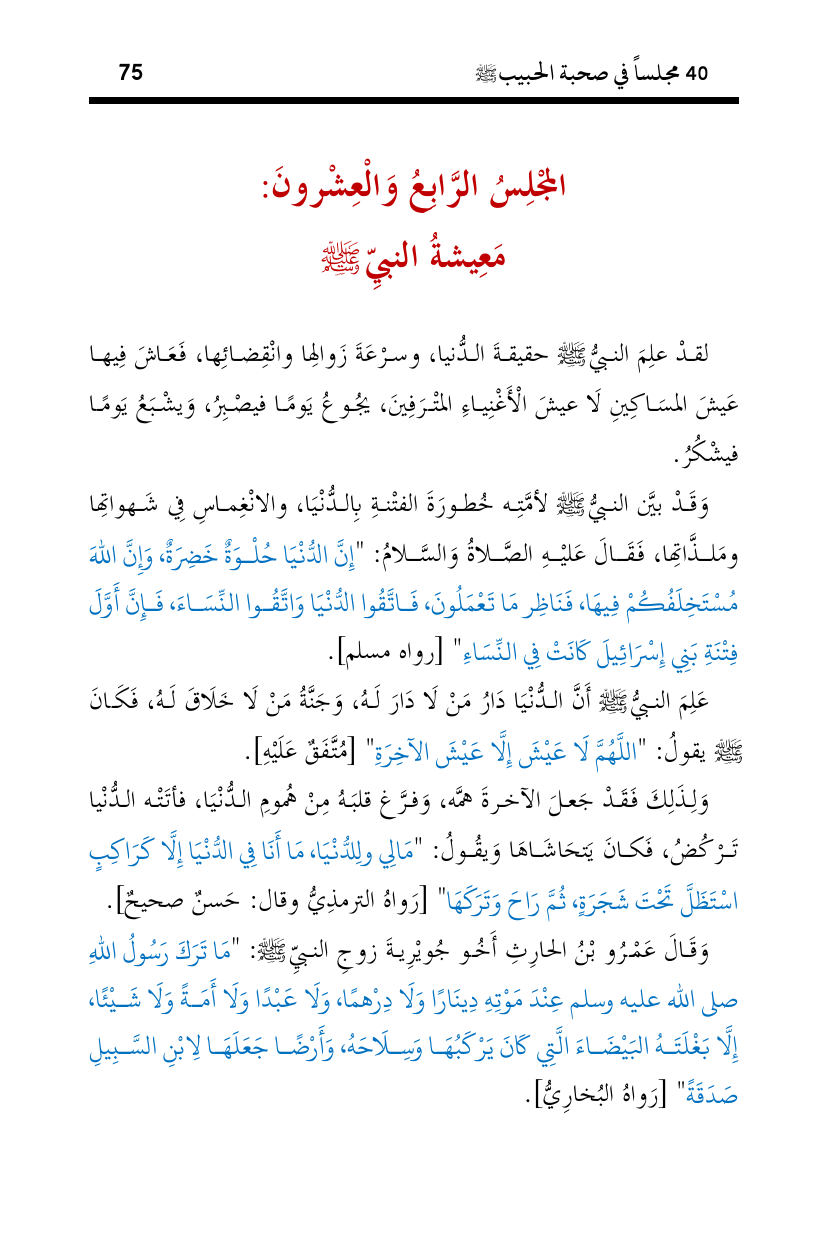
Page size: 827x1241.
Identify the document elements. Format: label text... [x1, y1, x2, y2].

text وَلِذَلِكَ فَقَدْ جَعلَ الآخرةَ همَّه، وَفرَّغ قلبَهُ مِنْ هُمومِ الدُّنْيَا، فأتَتْه الدُّنْيا تَرْكُضُ، فَكانَ يَتحَاشَاهَا وَيقُولُ: "مَالِي ولِلدُّنْيَا، مَا أَنَا فِي الدُّنْيَا إِلَّا كَرَاكِبٍ اسْتَظَلَّ تَحْتَ شَجَرَةٍ، ثُمَّ رَاحَ وَتَرَكَهَا" [رَواهُ الترمذِيُّ وقال: حَسنٌ صحيحٌ]. [89, 777, 738, 926]
text لقدْ علِمَ النبيُّ ج حقيقةَ الدُّنيا، وسرْعَةَ زَوالِها وانْقِضائِها، فَعَاشَ فِيها عَيشَ المسَاكِينِ لَا عيشَ الْأَغْنِياءِ المتْرَفِينَ، يجُوعُ يَومًا فيصْبِرُ، وَيشْبَعُ يَومًا فيشْكُرُ. [89, 331, 738, 480]
text وَقَالَ عَمْرُو بْنُ الحارِثِ أَخُو جُويْرِيةَ زوجِ النبيِّ ج: "مَا تَرَكَ رَسُولُ اللهِ صلى الله عليه وسلم عِنْدَ مَوْتِهِ دِينَارًا وَلَا دِرْهمًا، وَلَا عَبْدًا وَلَا أَمَةً وَلَا شَيْئًا، إِلَّا بَغْلَتَهُ البَيْضَاءَ الَّتِي كَانَ يَرْكَبُهَا وَسِلَاحَهُ، وَأَرْضًا جَعَلَهَا لِابْنِ السَّبِيلِ صَدَقَةً" [رَواهُ البُخارِيُّ]. [89, 926, 738, 1120]
text عَلِمَ النبيُّ ج أَنَّ الدُّنْيَا دَارُ مَنْ لَا دَارَ لَهُ، وَجَنَّةُ مَنْ لَا خَلَاقَ لَهُ، فَكَانَ ج يقولُ: "اللَّهُمَّ لَا عَيْشَ إِلَّا عَيْشَ الآخِرَةِ" [مُتَّفَقٌ عَلَيْهِ]. [89, 677, 738, 777]
text المجْلِسُ الرَّابِعُ وَالْعِشْرونَ: مَعِيشةُ النبيِّ ج [89, 153, 738, 293]
text وَقَدْ بيَّن النبيُّ ج لأمَّتِه خُطورَةَ الفتْنةِ بِالدُّنْيَا، والانْغِماسِ فِي شَهواتِها ومَلذَّاتِها، فَقَالَ عَليْهِ الصَّلاةُ وَالسَّلامُ: "إِنَّ الدُّنْيَا حُلْوَةٌ خَضِرَةٌ، وَإِنَّ اللهَ مُسْتَخِلَفُكُمْ فِيهَا، فَنَاظِر مَا تَعْمَلُونَ، فَاتَّقُوا الدُّنْيَا وَاتَّقُوا النِّسَاءَ، فَإِنَّ أَوَّلَ فِتْنَةِ بَنِي إِسْرَائِيلَ كَانَتْ فِي النِّسَاءِ" [رواه مسلم]. [89, 480, 738, 677]
